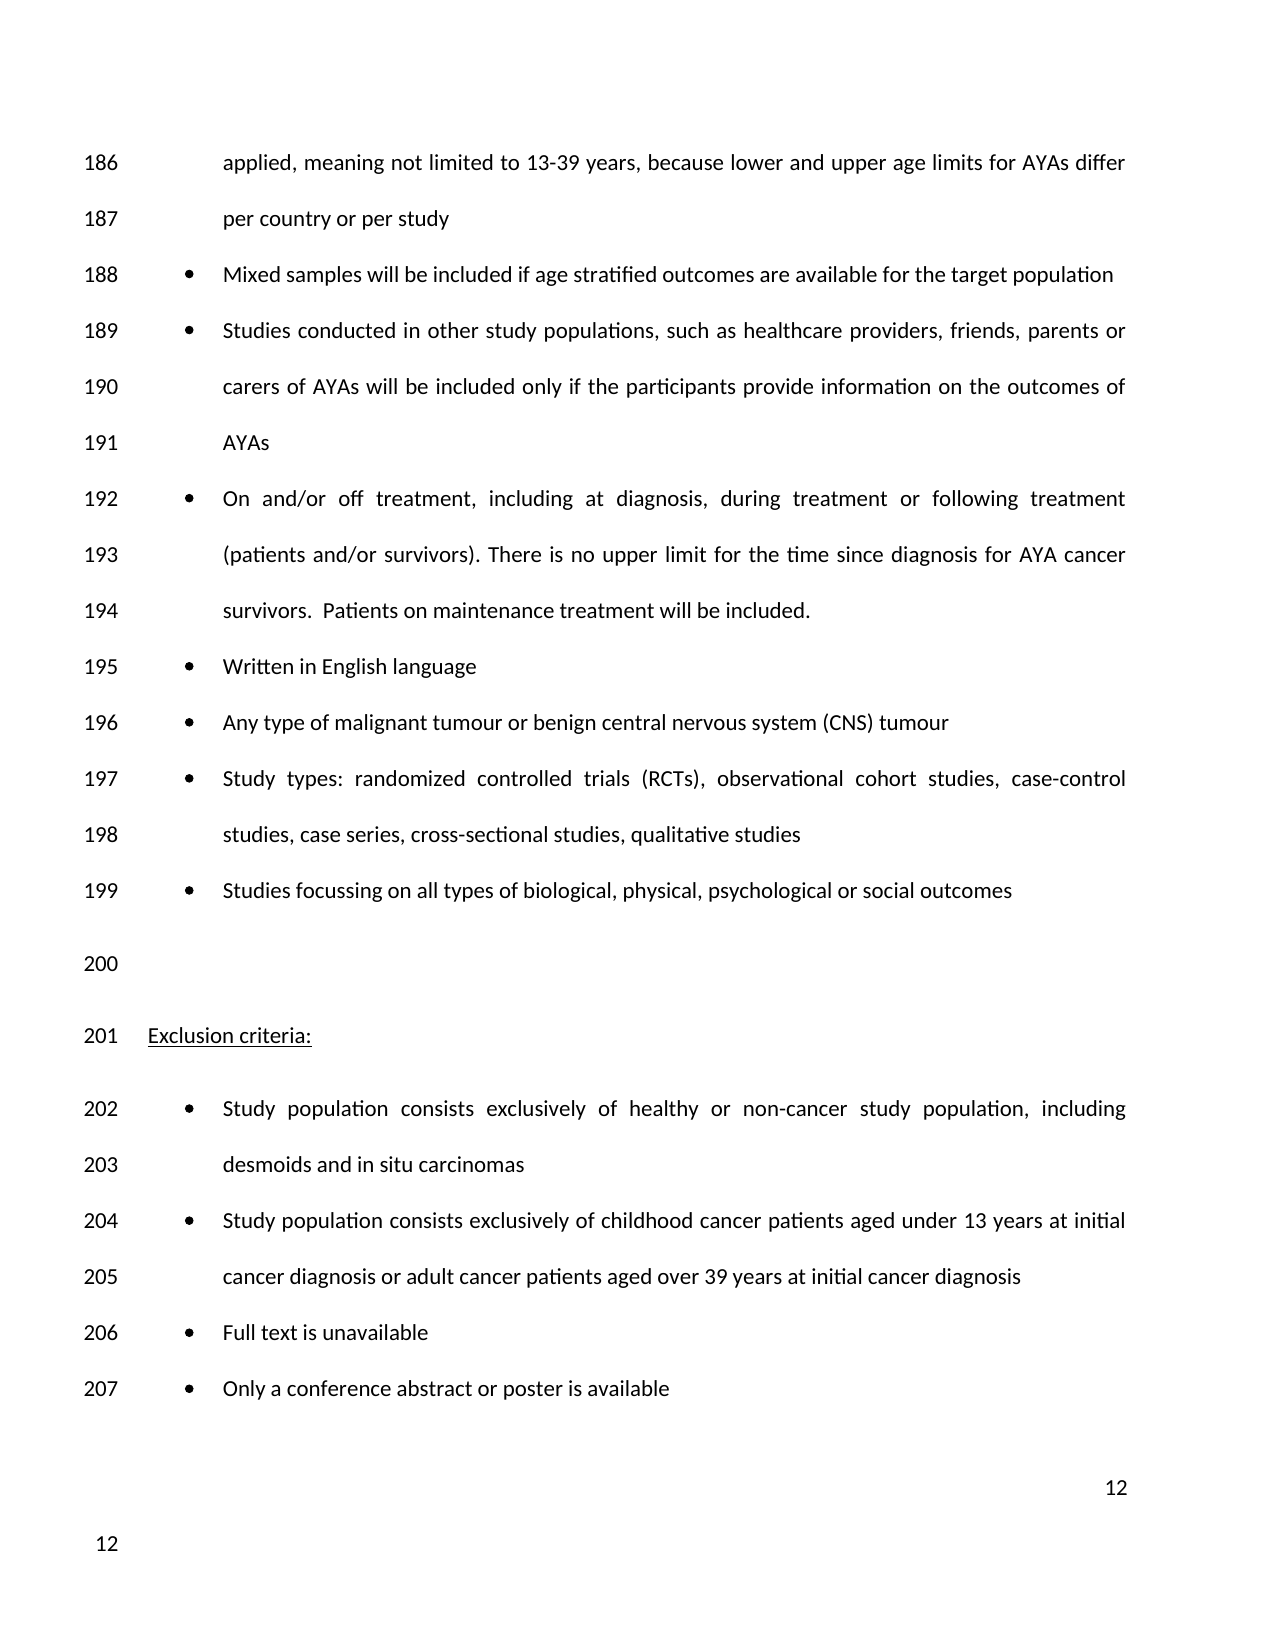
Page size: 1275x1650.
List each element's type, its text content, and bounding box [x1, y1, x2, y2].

list Any type of malignant tumour or benign central nervous system (CNS) tumour [185, 708, 1127, 736]
list Studies conducted in other study populations, such as healthcare providers, friends, parents or carers of AYAs will be included only if the participants provide information on the outcomes of AYAs [185, 316, 1127, 456]
list Written in English language [185, 652, 1127, 680]
text Exclusion criteria: [148, 1022, 1127, 1049]
list Studies focussing on all types of biological, physical, psychological or social outcomes [185, 876, 1127, 904]
list On and/or off treatment, including at diagnosis, during treatment or following treatment (patients and/or survivors). There is no upper limit for the time since diagnosis for AYA cancer survivors. Patients on maintenance treatment will be included. [185, 484, 1127, 624]
list Study types: randomized controlled trials (RCTs), observational cohort studies, case-control studies, case series, cross-sectional studies, qualitative studies [185, 764, 1127, 848]
list Full text is unavailable [185, 1318, 1127, 1346]
list Study population consists exclusively of healthy or non-cancer study population, including desmoids and in situ carcinomas [185, 1094, 1127, 1178]
list Study population consists exclusively of childhood cancer patients aged under 13 years at initial cancer diagnosis or adult cancer patients aged over 39 years at initial cancer diagnosis [185, 1206, 1127, 1290]
list Only a conference abstract or poster is available [185, 1374, 1127, 1402]
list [185, 148, 1127, 232]
list Mixed samples will be included if age stratified outcomes are available for the target population [185, 260, 1127, 288]
